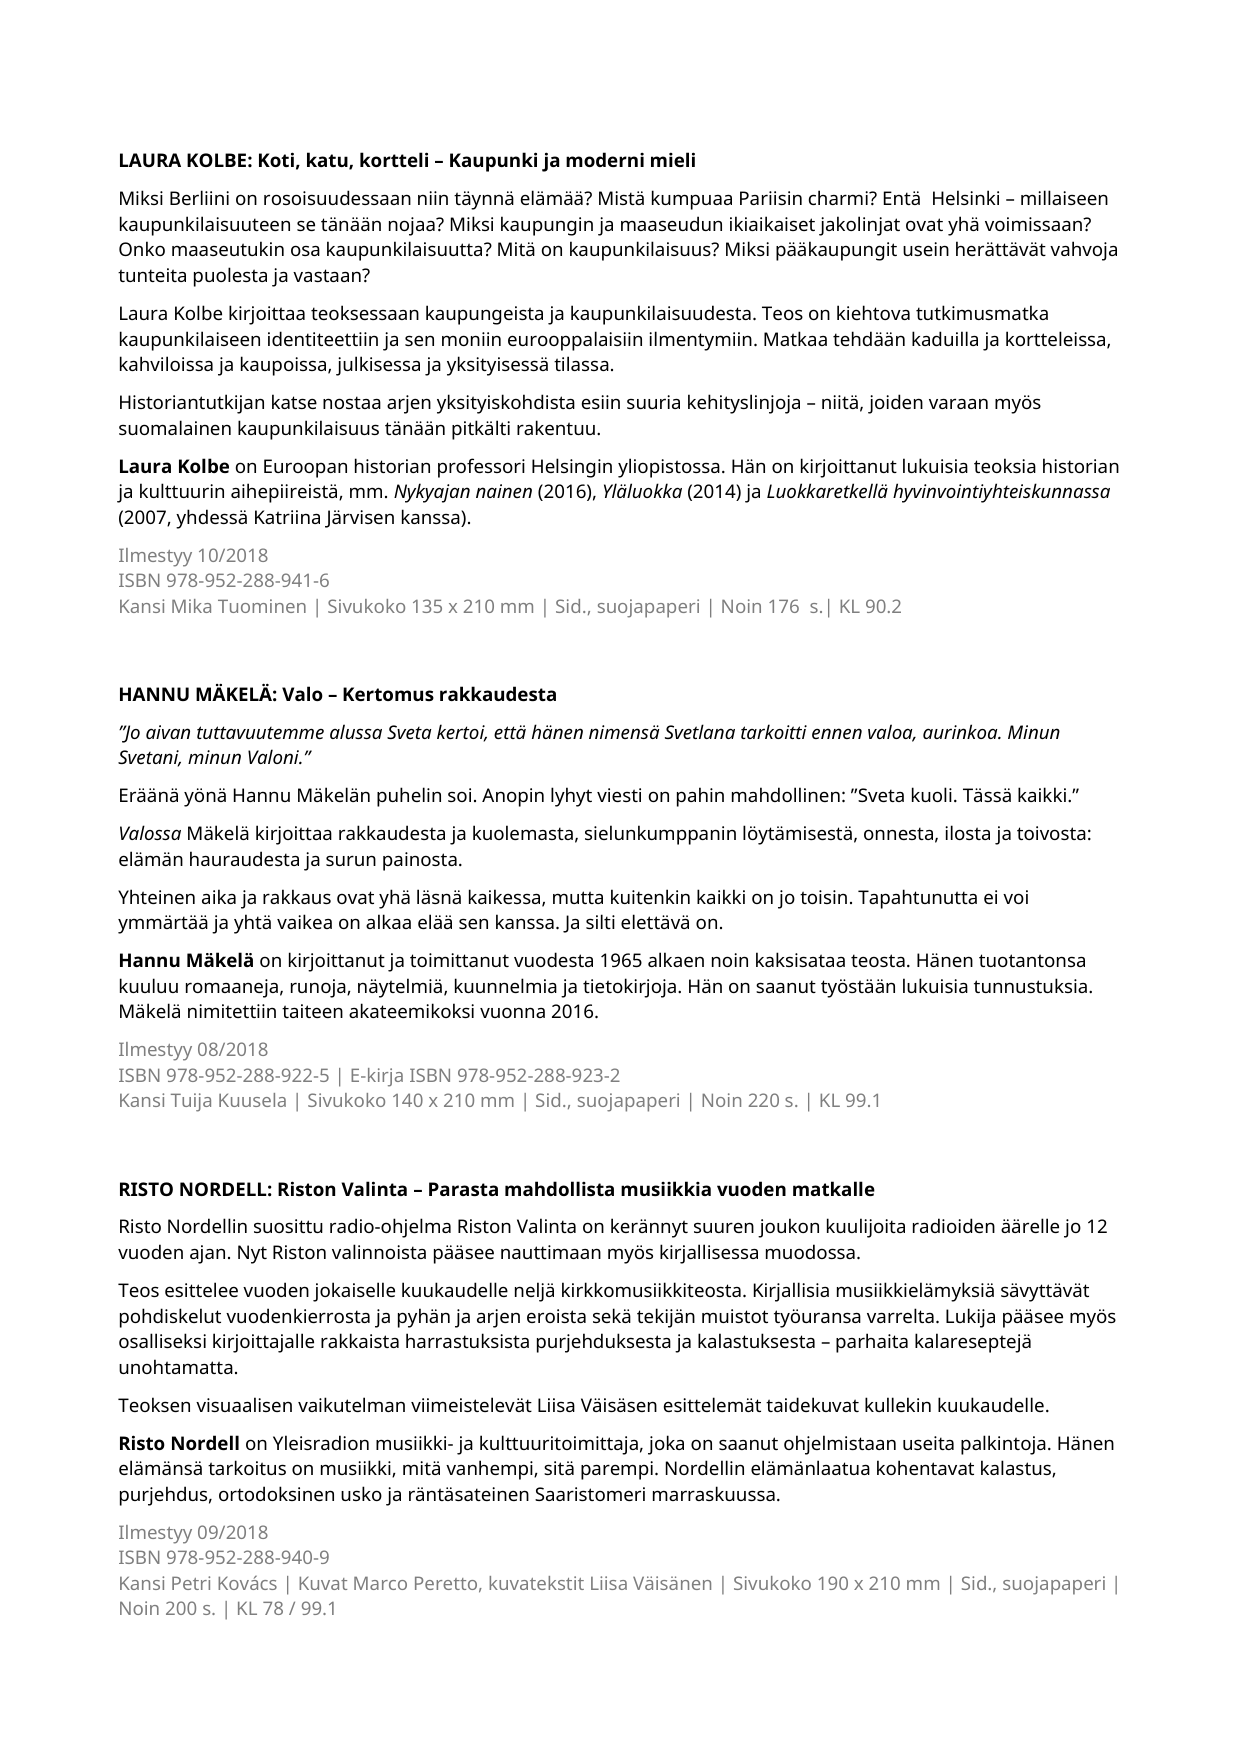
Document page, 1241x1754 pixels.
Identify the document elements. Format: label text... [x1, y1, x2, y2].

subtitle LAURA KOLBE: Koti, katu, kortteli – Kaupunki ja moderni mieli [118, 148, 1122, 173]
subtitle RISTO NORDELL: Riston Valinta – Parasta mahdollista musiikkia vuoden matkalle [118, 1176, 1122, 1201]
text Historiantutkijan katse nostaa arjen yksityiskohdista esiin suuria kehityslinjoja – niitä, joiden varaan myös suomalainen kaupunkilaisuus tänään pitkälti rakentuu. [118, 389, 1122, 440]
text Ilmestyy 08/2018 ISBN 978-952-288-922-5 | E-kirja ISBN 978-952-288-923-2 Kansi Tuija Kuusela | Sivukoko 140 x 210 mm | Sid., suojapaperi | Noin 220 s. | KL 99.1 [118, 1037, 1122, 1113]
text ”Jo aivan tuttavuutemme alussa Sveta kertoi, että hänen nimensä Svetlana tarkoitti ennen valoa, aurinkoa. Minun Svetani, minun Valoni.” [118, 719, 1122, 770]
text Teoksen visuaalisen vaikutelman viimeistelevät Liisa Väisäsen esittelemät taidekuvat kullekin kuukaudelle. [118, 1392, 1122, 1417]
text Eräänä yönä Hannu Mäkelän puhelin soi. Anopin lyhyt viesti on pahin mahdollinen: ”Sveta kuoli. Tässä kaikki.” [118, 783, 1122, 808]
text Teos esittelee vuoden jokaiselle kuukaudelle neljä kirkkomusiikkiteosta. Kirjallisia musiikkielämyksiä sävyttävät pohdiskelut vuodenkierrosta ja pyhän ja arjen eroista sekä tekijän muistot työuransa varrelta. Lukija pääsee myös osalliseksi kirjoittajalle rakkaista harrastuksista purjehduksesta ja kalastuksesta – parhaita kalareseptejä unohtamatta. [118, 1277, 1122, 1379]
text Valossa Mäkelä kirjoittaa rakkaudesta ja kuolemasta, sielunkumppanin löytämisestä, onnesta, ilosta ja toivosta: elämän hauraudesta ja surun painosta. [118, 821, 1122, 872]
text Ilmestyy 09/2018 ISBN 978-952-288-940-9 Kansi Petri Kovács | Kuvat Marco Peretto, kuvatekstit Liisa Väisänen | Sivukoko 190 x 210 mm | Sid., suojapaperi | Noin 200 s. | KL 78 / 99.1 [118, 1519, 1122, 1621]
text Miksi Berliini on rosoisuudessaan niin täynnä elämää? Mistä kumpuaa Pariisin charmi? Entä Helsinki – millaiseen kaupunkilaisuuteen se tänään nojaa? Miksi kaupungin ja maaseudun ikiaikaiset jakolinjat ovat yhä voimissaan? Onko maaseutukin osa kaupunkilaisuutta? Mitä on kaupunkilaisuus? Miksi pääkaupungit usein herättävät vahvoja tunteita puolesta ja vastaan? [118, 186, 1122, 288]
text Laura Kolbe kirjoittaa teoksessaan kaupungeista ja kaupunkilaisuudesta. Teos on kiehtova tutkimusmatka kaupunkilaiseen identiteettiin ja sen moniin eurooppalaisiin ilmentymiin. Matkaa tehdään kaduilla ja kortteleissa, kahviloissa ja kaupoissa, julkisessa ja yksityisessä tilassa. [118, 300, 1122, 377]
text Laura Kolbe on Euroopan historian professori Helsingin yliopistossa. Hän on kirjoittanut lukuisia teoksia historian ja kulttuurin aihepiireistä, mm. Nykyajan nainen (2016), Yläluokka (2014) ja Luokkaretkellä hyvinvointiyhteiskunnassa (2007, yhdessä Katriina Järvisen kanssa). [118, 453, 1122, 529]
text Ilmestyy 10/2018 ISBN 978-952-288-941-6 Kansi Mika Tuominen | Sivukoko 135 x 210 mm | Sid., suojapaperi | Noin 176 s.| KL 90.2 [118, 542, 1122, 618]
subtitle HANNU MÄKELÄ: Valo – Kertomus rakkaudesta [118, 681, 1122, 707]
text Yhteinen aika ja rakkaus ovat yhä läsnä kaikessa, mutta kuitenkin kaikki on jo toisin. Tapahtunutta ei voi ymmärtää ja yhtä vaikea on alkaa elää sen kanssa. Ja silti elettävä on. [118, 884, 1122, 935]
text Hannu Mäkelä on kirjoittanut ja toimittanut vuodesta 1965 alkaen noin kaksisataa teosta. Hänen tuotantonsa kuuluu romaaneja, runoja, näytelmiä, kuunnelmia ja tietokirjoja. Hän on saanut työstään lukuisia tunnustuksia. Mäkelä nimitettiin taiteen akateemikoksi vuonna 2016. [118, 948, 1122, 1024]
text Risto Nordellin suosittu radio-ohjelma Riston Valinta on kerännyt suuren joukon kuulijoita radioiden äärelle jo 12 vuoden ajan. Nyt Riston valinnoista pääsee nauttimaan myös kirjallisessa muodossa. [118, 1214, 1122, 1265]
text Risto Nordell on Yleisradion musiikki- ja kulttuuritoimittaja, joka on saanut ohjelmistaan useita palkintoja. Hänen elämänsä tarkoitus on musiikki, mitä vanhempi, sitä parempi. Nordellin elämänlaatua kohentavat kalastus, purjehdus, ortodoksinen usko ja räntäsateinen Saaristomeri marraskuussa. [118, 1430, 1122, 1507]
